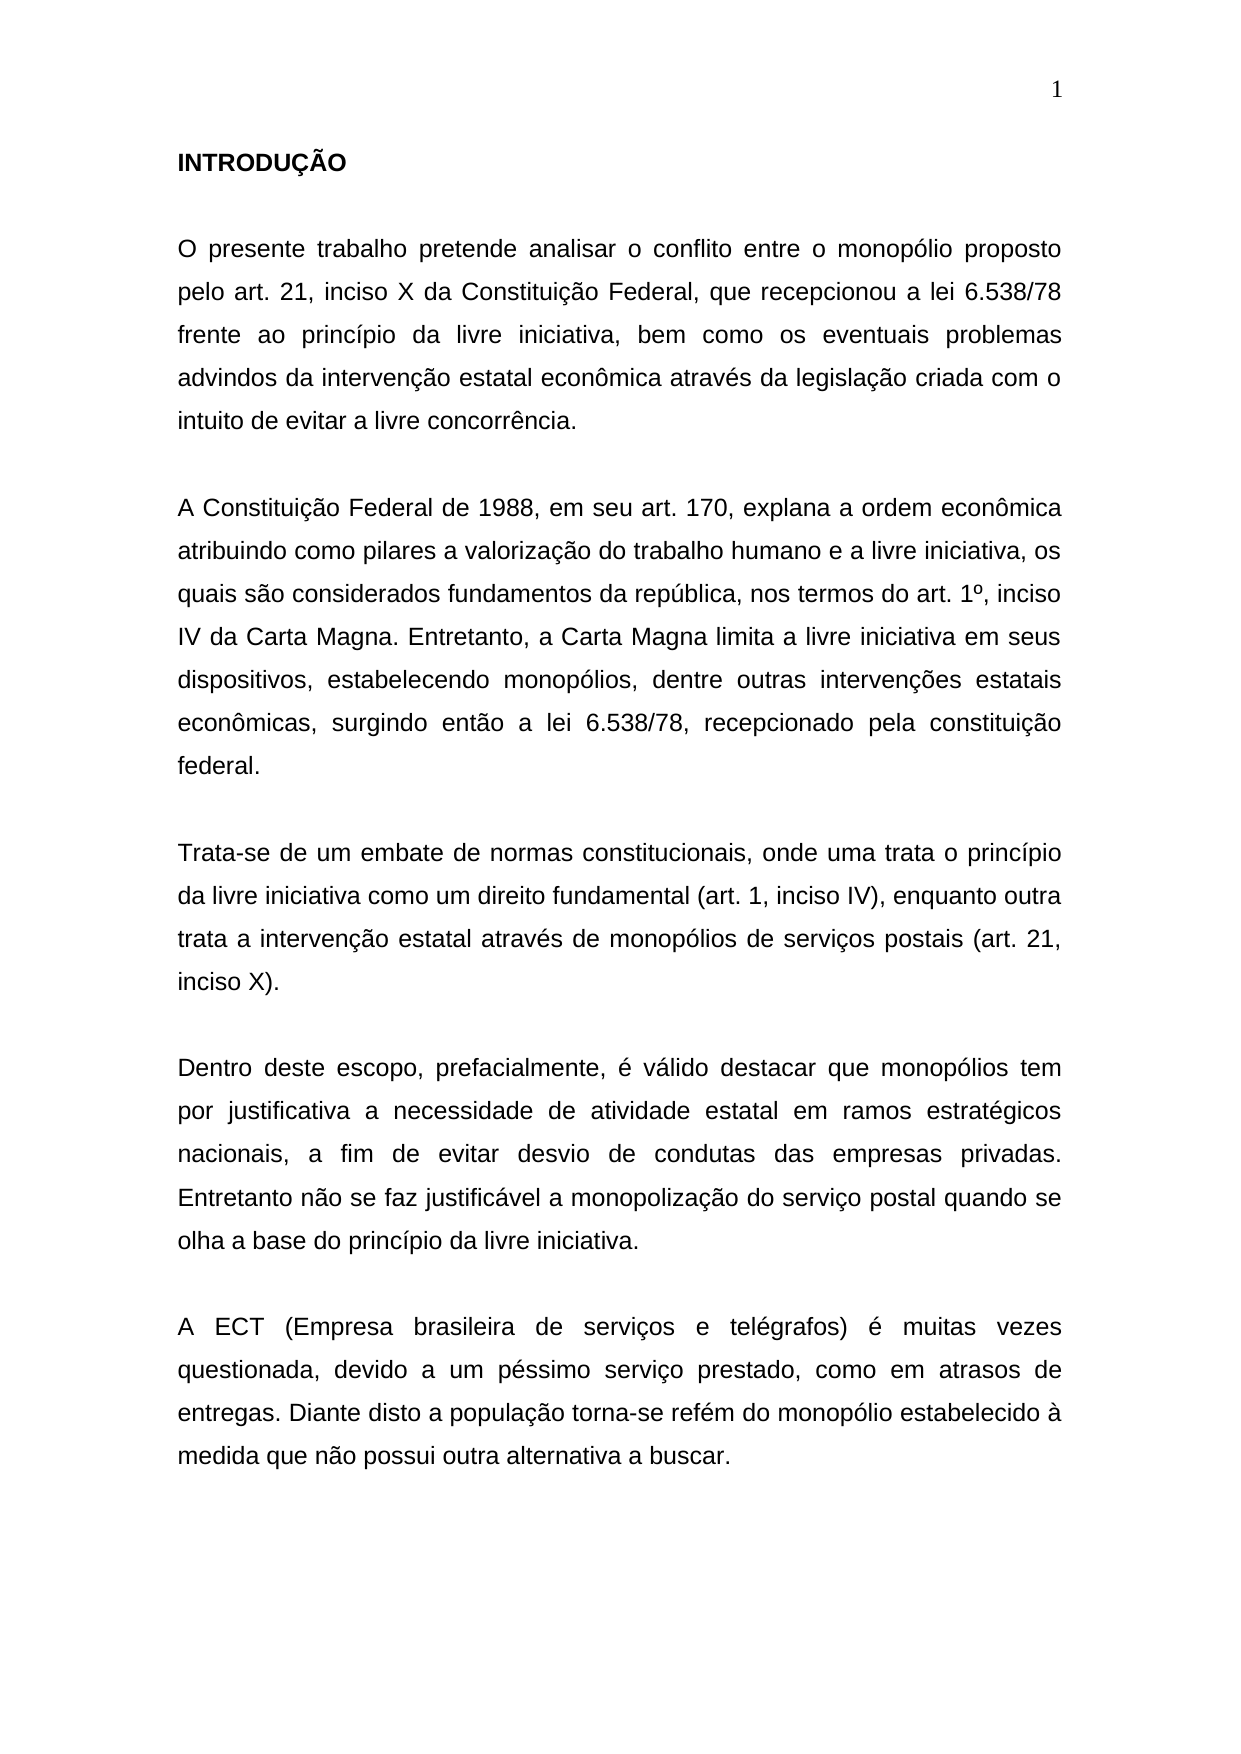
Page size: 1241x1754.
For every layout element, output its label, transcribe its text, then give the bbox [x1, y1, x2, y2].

text A Constituição Federal de 1988, em seu art. 170, explana a ordem econômica atribuindo como pilares a valorização do trabalho humano e a livre iniciativa, os quais são considerados fundamentos da república, nos termos do art. 1º, inciso IV da Carta Magna. Entretanto, a Carta Magna limita a livre iniciativa em seus dispositivos, estabelecendo monopólios, dentre outras intervenções estatais econômicas, surgindo então a lei 6.538/78, recepcionado pela constituição federal. [177, 493, 1063, 780]
text Trata-se de um embate de normas constitucionais, onde uma trata o princípio da livre iniciativa como um direito fundamental (art. 1, inciso IV), enquanto outra trata a intervenção estatal através de monopólios de serviços postais (art. 21, inciso X). [177, 838, 1063, 996]
text Dentro deste escopo, prefacialmente, é válido destacar que monopólios tem por justificativa a necessidade de atividade estatal em ramos estratégicos nacionais, a fim de evitar desvio de condutas das empresas privadas. Entretanto não se faz justificável a monopolização do serviço postal quando se olha a base do princípio da livre iniciativa. [177, 1053, 1063, 1254]
text A ECT (Empresa brasileira de serviços e telégrafos) é muitas vezes questionada, devido a um péssimo serviço prestado, como em atrasos de entregas. Diante disto a população torna-se refém do monopólio estabelecido à medida que não possui outra alternativa a buscar. [177, 1312, 1063, 1470]
text O presente trabalho pretende analisar o conflito entre o monopólio proposto pelo art. 21, inciso X da Constituição Federal, que recepcionou a lei 6.538/78 frente ao princípio da livre iniciativa, bem como os eventuais problemas advindos da intervenção estatal econômica através da legislação criada com o intuito de evitar a livre concorrência. [177, 234, 1063, 435]
text INTRODUÇÃO [177, 148, 1063, 176]
